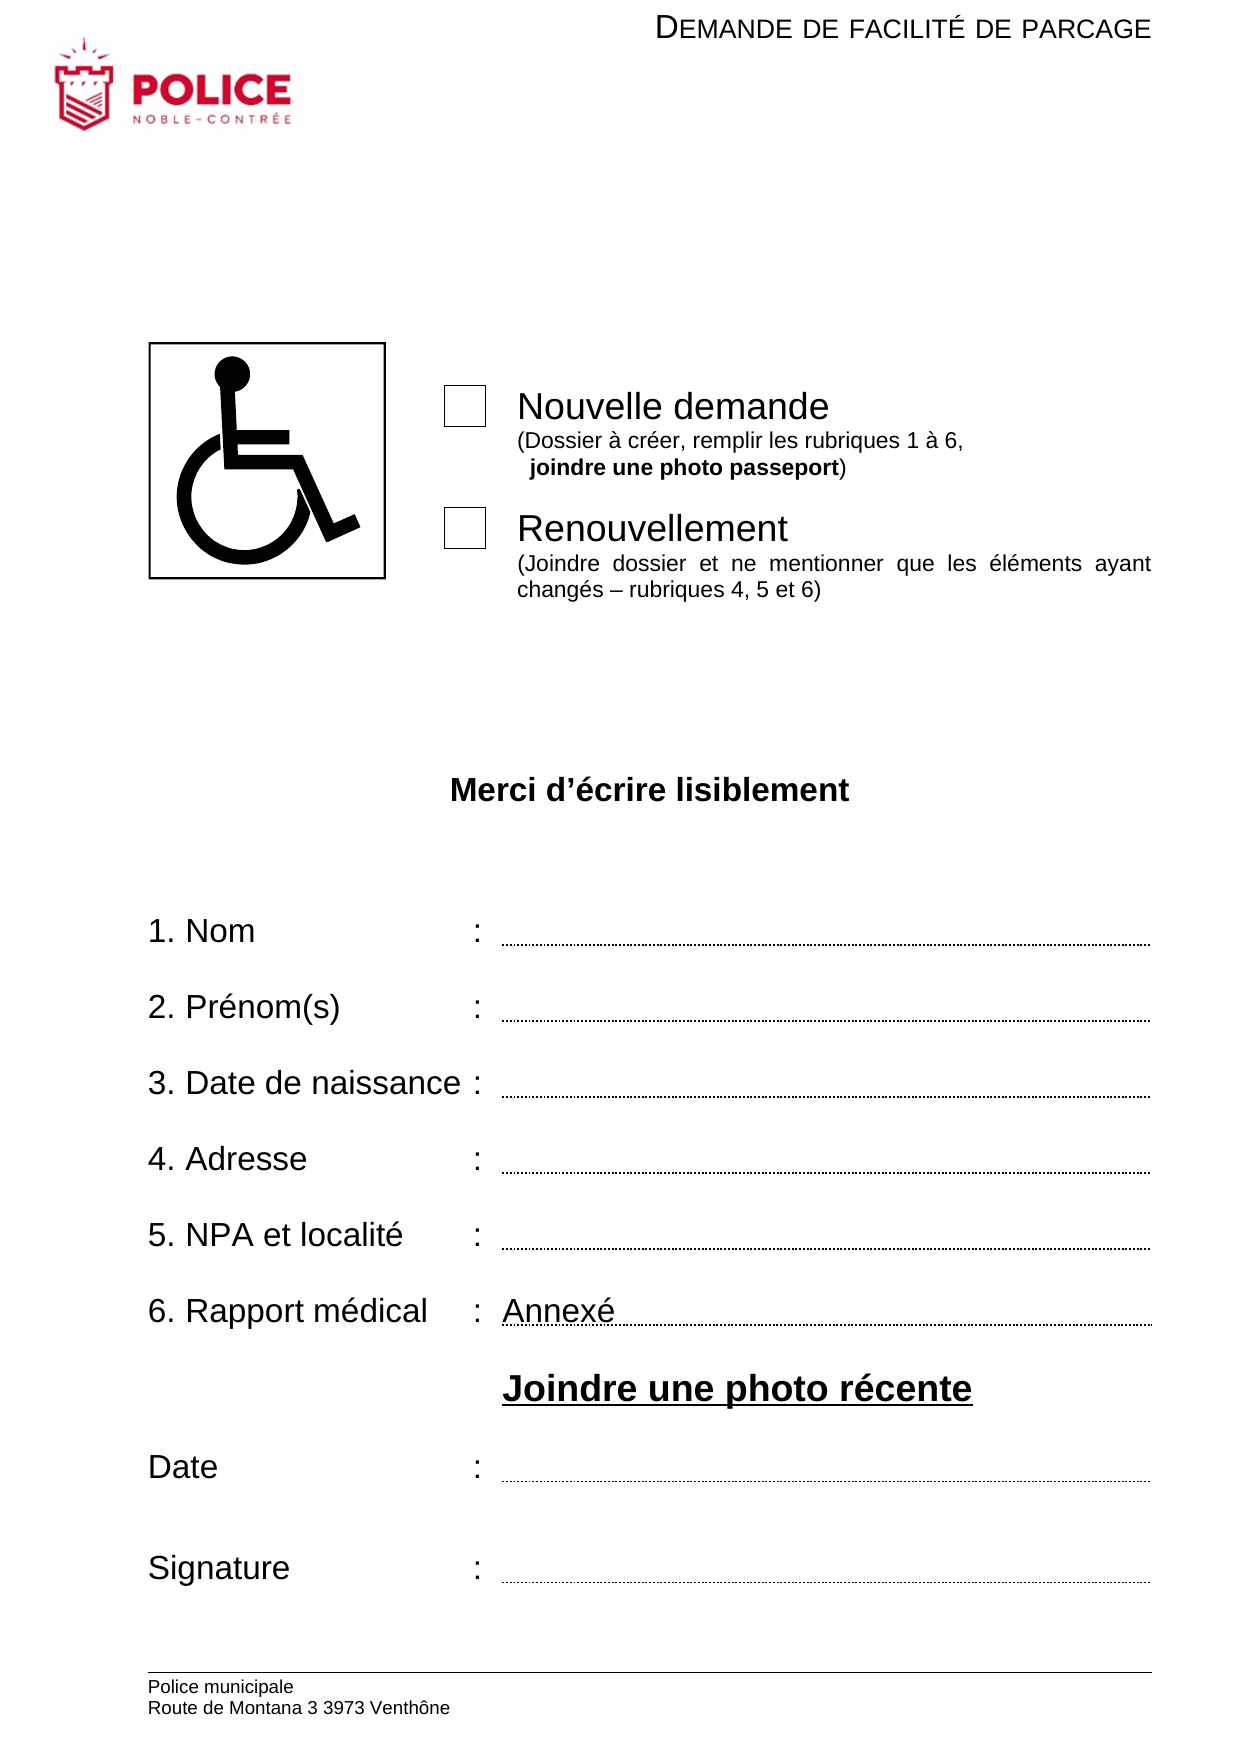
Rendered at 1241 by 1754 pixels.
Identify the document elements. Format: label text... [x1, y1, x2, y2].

list Date de naissance : [148, 1063, 1152, 1101]
list Rapport médical : Annexé [148, 1291, 1152, 1329]
list Prénom(s) : [148, 987, 1152, 1025]
text Joindre une photo récente [148, 1367, 1152, 1410]
list Nom : [148, 911, 1152, 949]
text Nouvelle demande [386, 384, 1152, 427]
text Merci d’écrire lisiblement [148, 770, 1152, 809]
text (Dossier à créer, remplir les rubriques 1 à 6, [386, 427, 1152, 454]
text Date : [148, 1447, 1152, 1486]
text Signature : [148, 1548, 1152, 1587]
text (Joindre dossier et ne mentionner que les éléments ayant changés – rubriques 4, 5 et 6) [148, 549, 1152, 602]
text Renouvellement [386, 506, 1152, 549]
list NPA et localité : [148, 1215, 1152, 1253]
list Adresse : [148, 1139, 1152, 1177]
picture [10, 4, 337, 177]
text joindre une photo passeport) [386, 454, 1152, 480]
